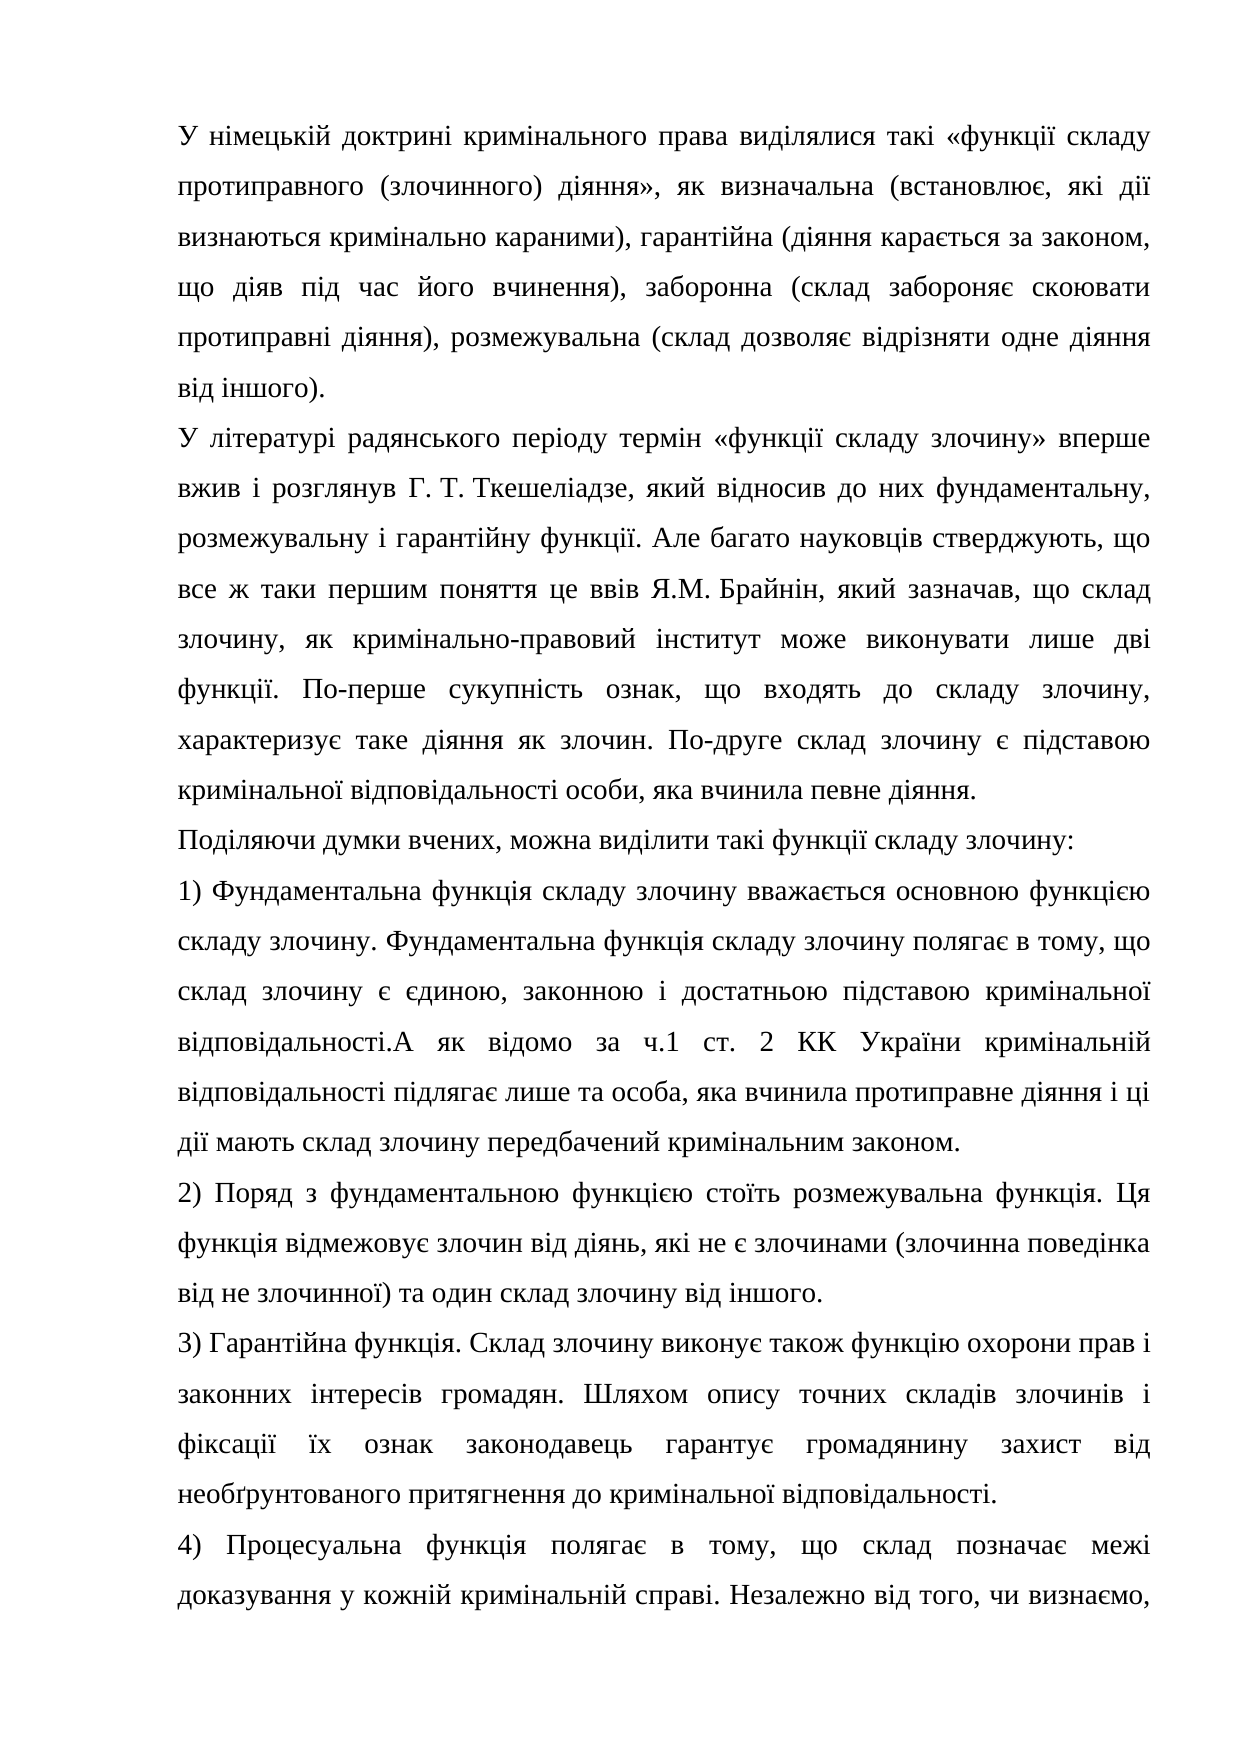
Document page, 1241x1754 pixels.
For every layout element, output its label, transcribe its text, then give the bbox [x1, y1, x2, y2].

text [177, 1527, 1152, 1611]
text У німецькій доктрині кримінального права виділялися такі «функції складу протиправного (злочинного) діяння», як визначальна (встановлює, які дії визнаються кримінально караними), гарантійна (діяння карається за законом, що діяв під час його вчинення), заборонна (склад забороняє скоювати протиправні діяння), розмежувальна (склад дозволяє відрізняти одне діяння від іншого). [177, 118, 1152, 403]
text Поділяючи думки вчених, можна виділити такі функції складу злочину: [177, 822, 1152, 856]
text 3) Гарантійна функція. Склад злочину виконує також функцію охорони прав і законних інтересів громадян. Шляхом опису точних складів злочинів і фіксації їх ознак законодавець гарантує громадянину захист від необґрунтованого притягнення до кримінальної відповідальності. [177, 1326, 1152, 1510]
text У літературі радянського періоду термін «функції складу злочину» вперше вжив і розглянув Г. Т. Ткешеліадзе, який відносив до них фундаментальну, розмежувальну і гарантійну функції. Але багато науковців стверджують, що все ж таки першим поняття це ввів Я.М. Брайнін, який зазначав, що склад злочину, як кримінально-правовий інститут може виконувати лише дві функції. По-перше сукупність ознак, що входять до складу злочину, характеризує таке діяння як злочин. По-друге склад злочину є підставою кримінальної відповідальності особи, яка вчинила певне діяння. [177, 420, 1152, 806]
text 1) Фундаментальна функція складу злочину вважається основною функцією складу злочину. Фундаментальна функція складу злочину полягає в тому, що склад злочину є єдиною, законною і достатньою підставою кримінальної відповідальності.А як відомо за ч.1 ст. 2 КК України кримінальній відповідальності підлягає лише та особа, яка вчинила протиправне діяння і ці дії мають склад злочину передбачений кримінальним законом. [177, 873, 1152, 1158]
text 2) Поряд з фундаментальною функцією стоїть розмежувальна функція. Ця функція відмежовує злочин від діянь, які не є злочинами (злочинна поведінка від не злочинної) та один склад злочину від іншого. [177, 1175, 1152, 1309]
